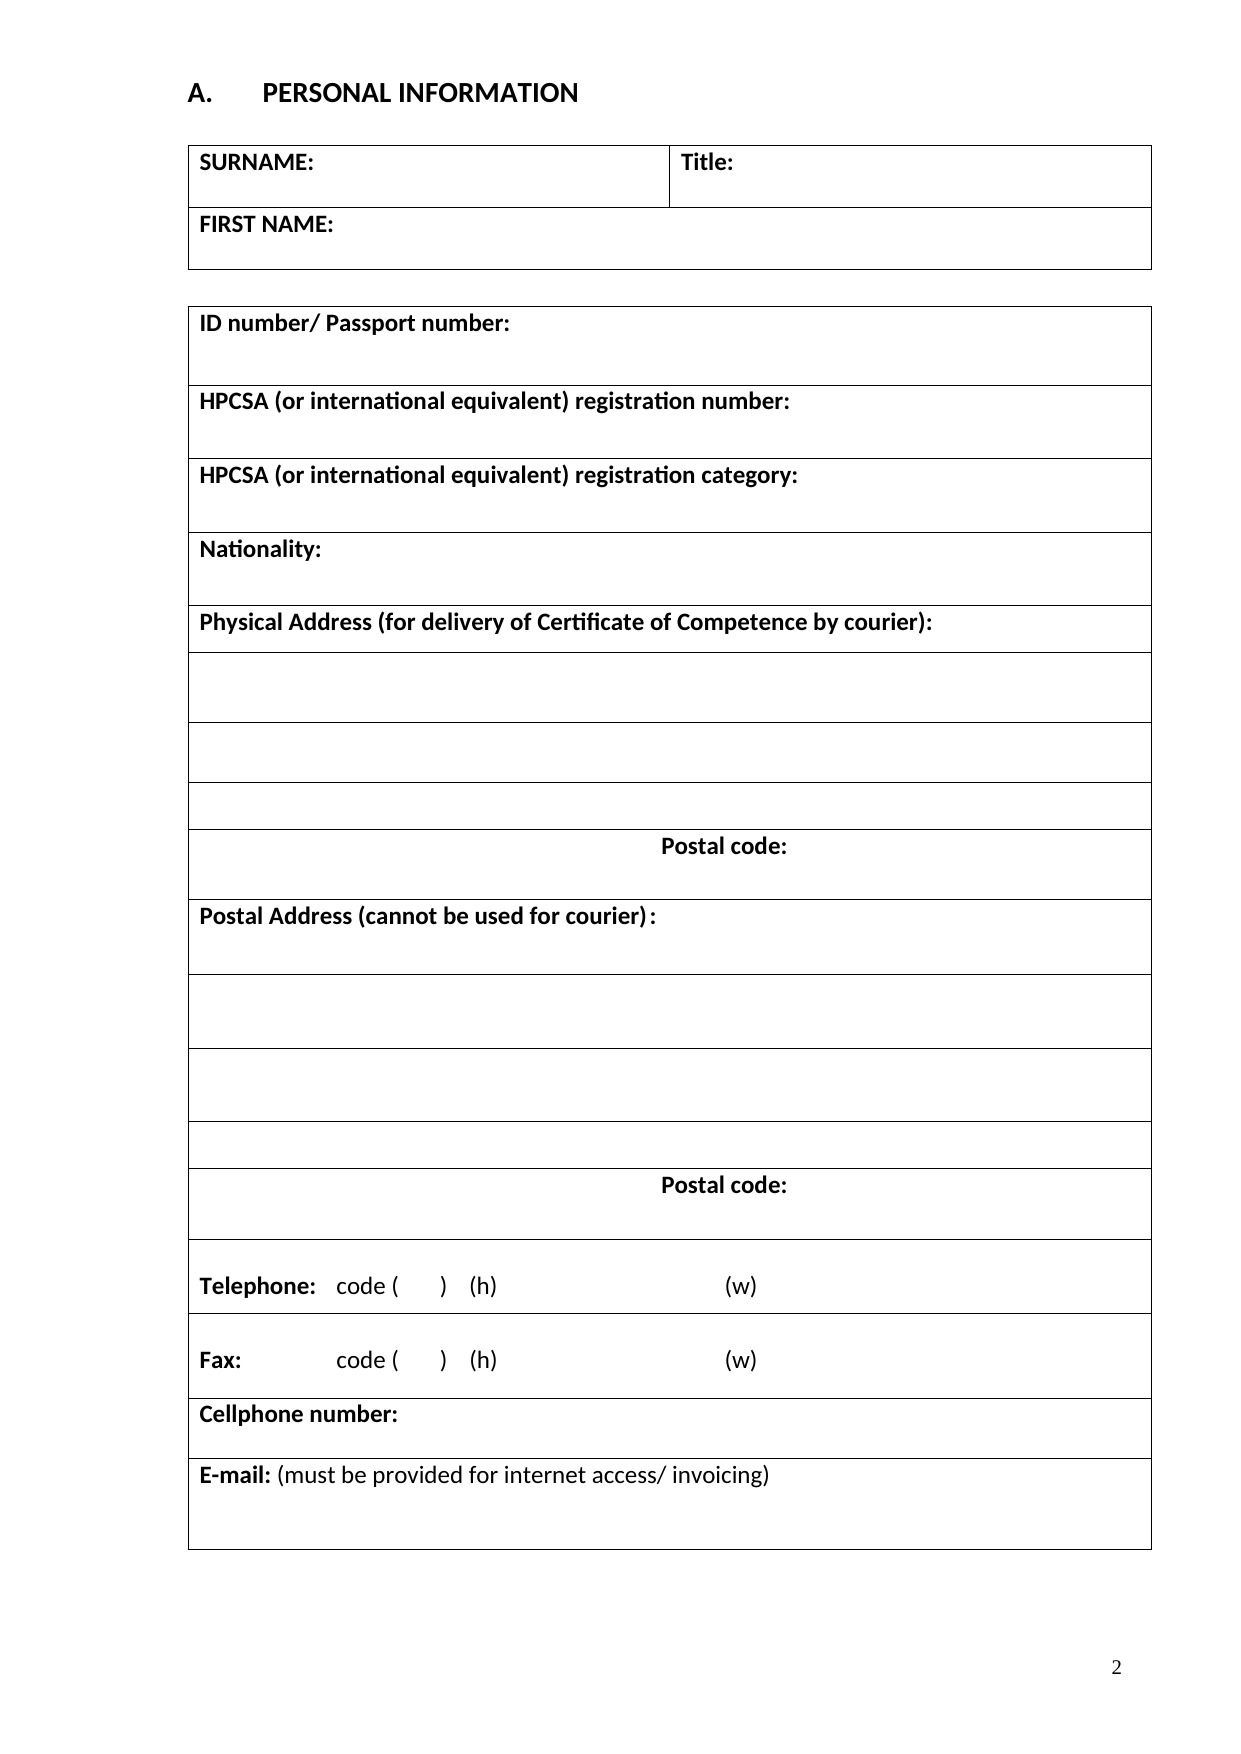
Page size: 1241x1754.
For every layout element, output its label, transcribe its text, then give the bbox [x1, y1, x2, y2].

subtitle PERSONAL INFORMATION [187, 74, 1122, 109]
table_cell HPCSA (or international equivalent) registration number: [189, 386, 1151, 458]
table_cell Fax: code ( ) (h) (w) [189, 1314, 1151, 1398]
table_cell E-mail: (must be provided for internet access/ invoicing) [189, 1459, 1151, 1549]
table_cell Postal Address (cannot be used for courier) : [189, 900, 1151, 973]
table_header SURNAME: [189, 146, 669, 207]
table_cell [189, 653, 1151, 722]
table_cell HPCSA (or international equivalent) registration category: [189, 459, 1151, 532]
table_header Title: [670, 146, 1151, 207]
table_cell [189, 723, 1151, 782]
table_cell Physical Address (for delivery of Certificate of Competence by courier): [189, 606, 1151, 652]
table_cell Postal code: [189, 1169, 1151, 1239]
table_header ID number/ Passport number: [189, 307, 1151, 384]
table_cell [189, 783, 1151, 829]
table_cell [189, 1122, 1151, 1168]
table_cell Nationality: [189, 533, 1151, 605]
table_cell FIRST NAME: [189, 208, 1151, 269]
table_cell [189, 975, 1151, 1047]
table_cell Postal code: [189, 830, 1151, 899]
table_cell Cellphone number: [189, 1399, 1151, 1458]
table_cell Telephone: code ( ) (h) (w) [189, 1240, 1151, 1313]
table_cell [189, 1049, 1151, 1121]
